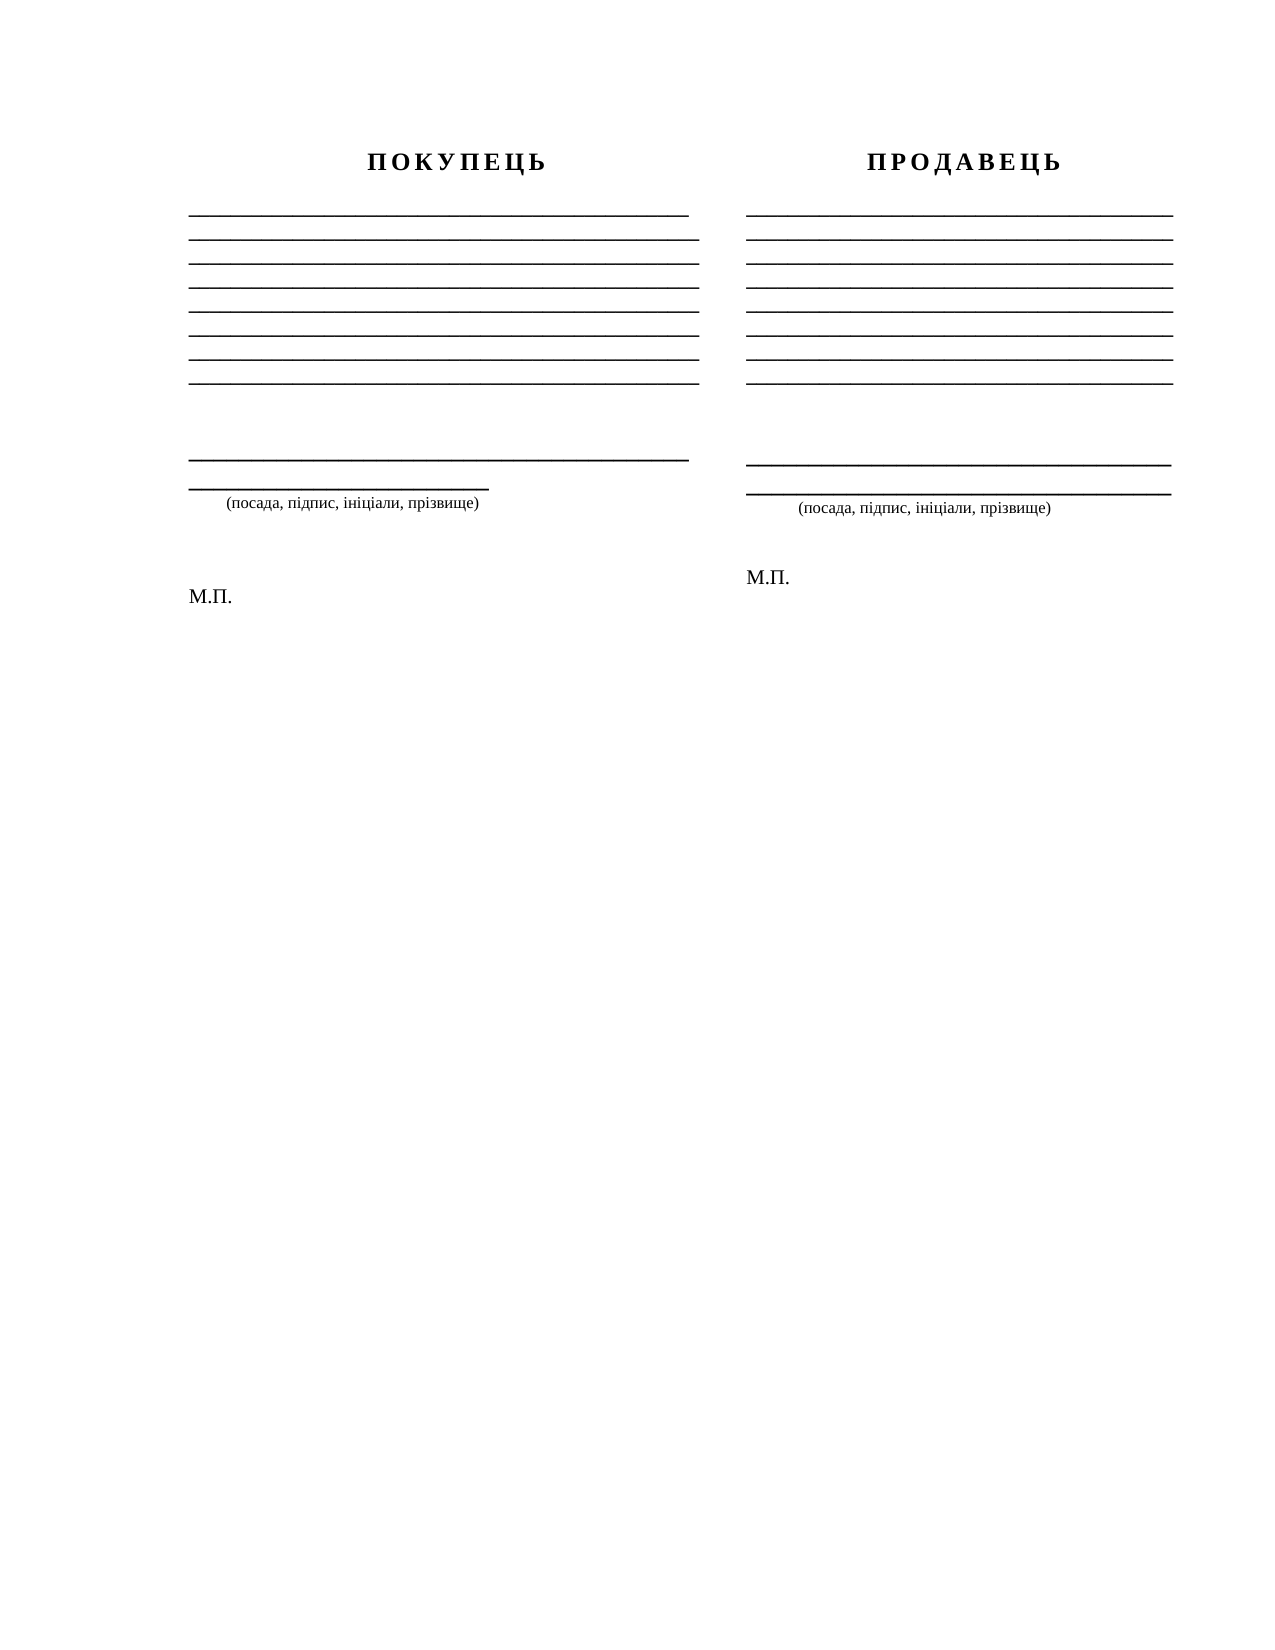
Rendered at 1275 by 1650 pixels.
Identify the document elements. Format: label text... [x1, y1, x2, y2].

table_header ПРОДАВЕЦЬ ________________________________________________________________________________________________________________________________________________________________________________________________________________________________________________________________________________________________________________________________________ ____________________________________________________________________ (посада, підпис, ініціали, прізвище) М.П. [735, 118, 1192, 613]
table_header ПОКУПЕЦЬ ________________________________________________ _________________________________________________ _________________________________________________ _________________________________________________ _________________________________________________ _________________________________________________ _________________________________________________ _________________________________________________ ________________________________________ ________________________ (посада, підпис, ініціали, прізвище) М.П. [177, 118, 735, 613]
